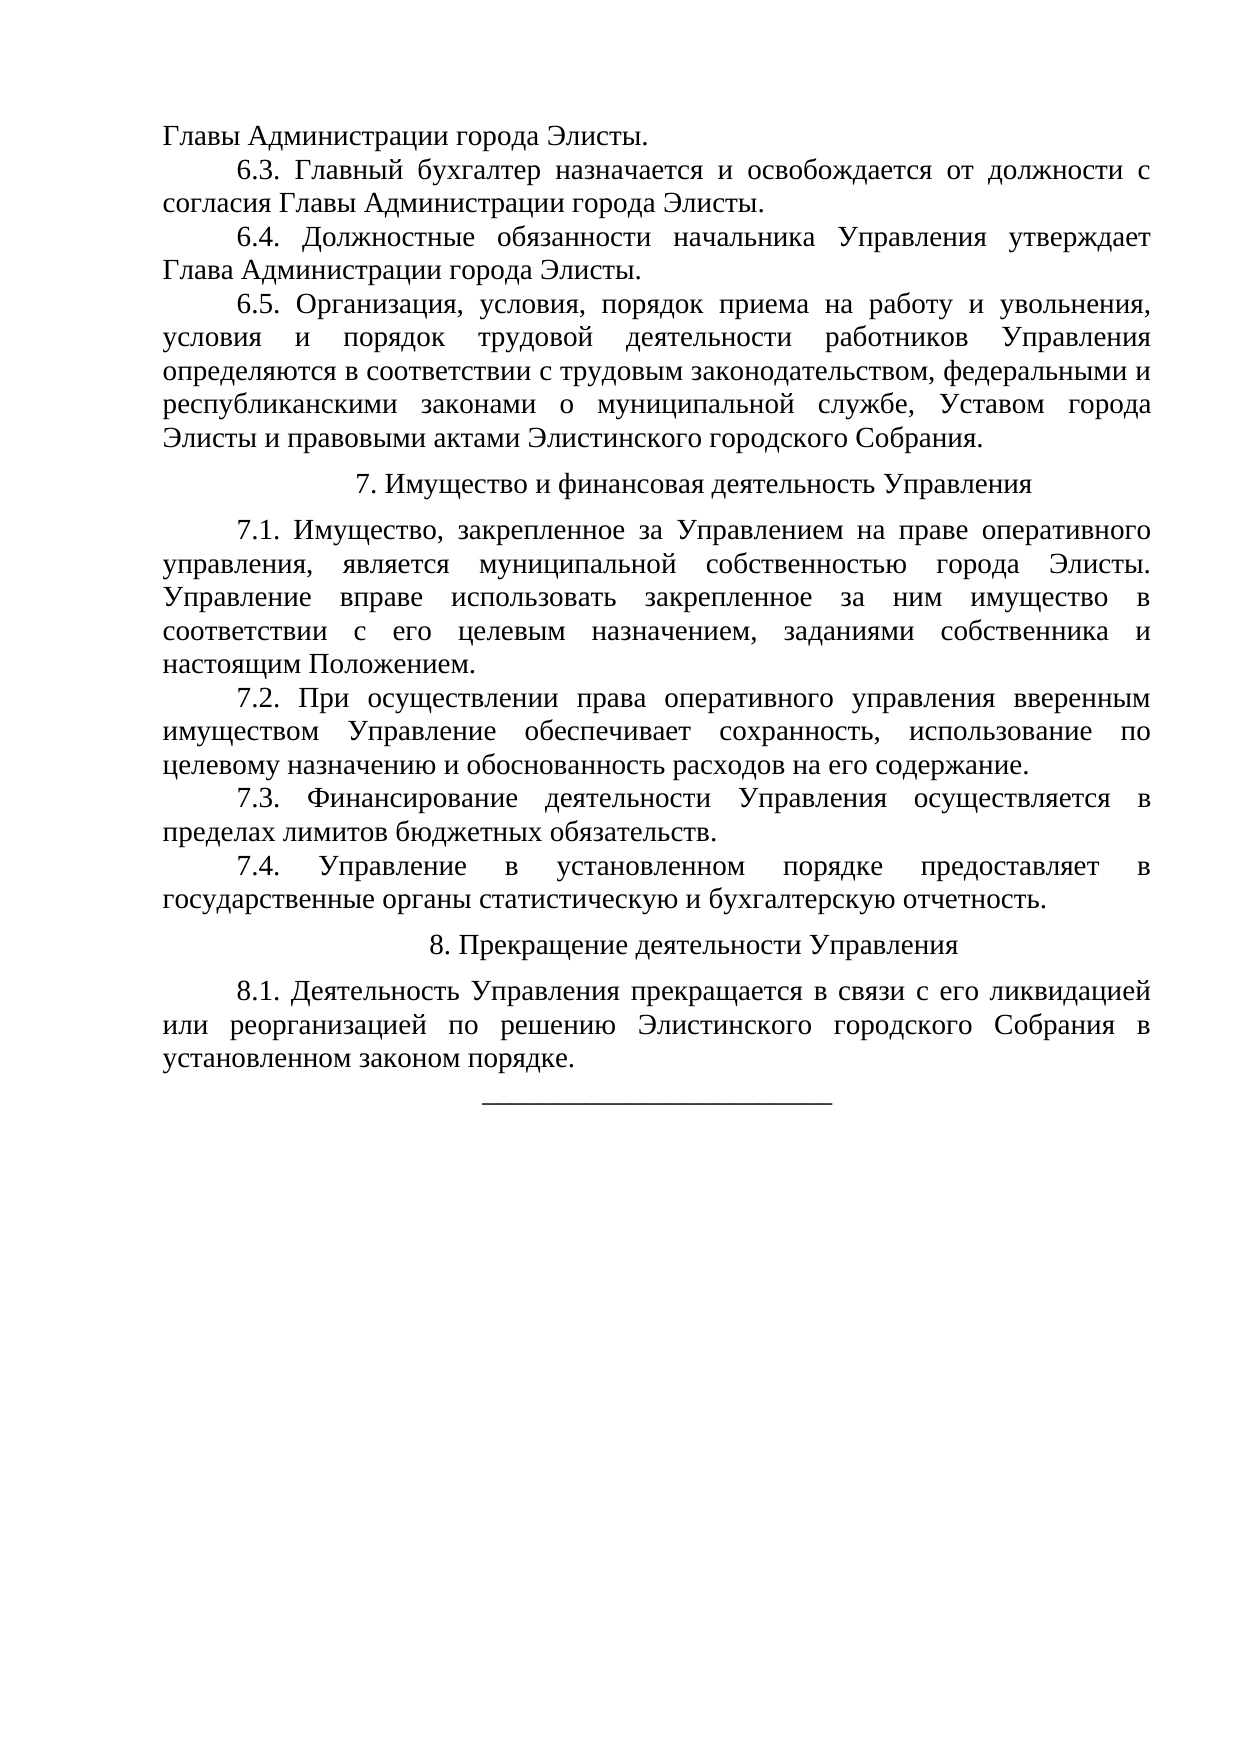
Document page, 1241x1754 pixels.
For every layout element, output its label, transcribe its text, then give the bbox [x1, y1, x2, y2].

text 6.3. Главный бухгалтер назначается и освобождается от должности с согласия Главы Администрации города Элисты. [162, 152, 1152, 219]
text 8.1. Деятельность Управления прекращается в связи с его ликвидацией или реорганизацией по решению Элистинского городского Собрания в установленном законом порядке. [162, 973, 1152, 1074]
text 7.1. Имущество, закрепленное за Управлением на праве оперативного управления, является муниципальной собственностью города Элисты. Управление вправе использовать закрепленное за ним имущество в соответствии с его целевым назначением, заданиями собственника и настоящим Положением. [162, 512, 1152, 680]
text ________________________ [162, 1074, 1152, 1107]
text 7.3. Финансирование деятельности Управления осуществляется в пределах лимитов бюджетных обязательств. [162, 781, 1152, 848]
text 7. Имущество и финансовая деятельность Управления [162, 466, 1152, 500]
text 7.4. Управление в установленном порядке предоставляет в государственные органы статистическую и бухгалтерскую отчетность. [162, 848, 1152, 915]
text 7.2. При осуществлении права оперативного управления вверенным имуществом Управление обеспечивает сохранность, использование по целевому назначению и обоснованность расходов на его содержание. [162, 680, 1152, 781]
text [162, 118, 1152, 152]
text 8. Прекращение деятельности Управления [162, 927, 1152, 961]
text 6.5. Организация, условия, порядок приема на работу и увольнения, условия и порядок трудовой деятельности работников Управления определяются в соответствии с трудовым законодательством, федеральными и республиканскими законами о муниципальной службе, Уставом города Элисты и правовыми актами Элистинского городского Собрания. [162, 286, 1152, 454]
text 6.4. Должностные обязанности начальника Управления утверждает Глава Администрации города Элисты. [162, 219, 1152, 286]
